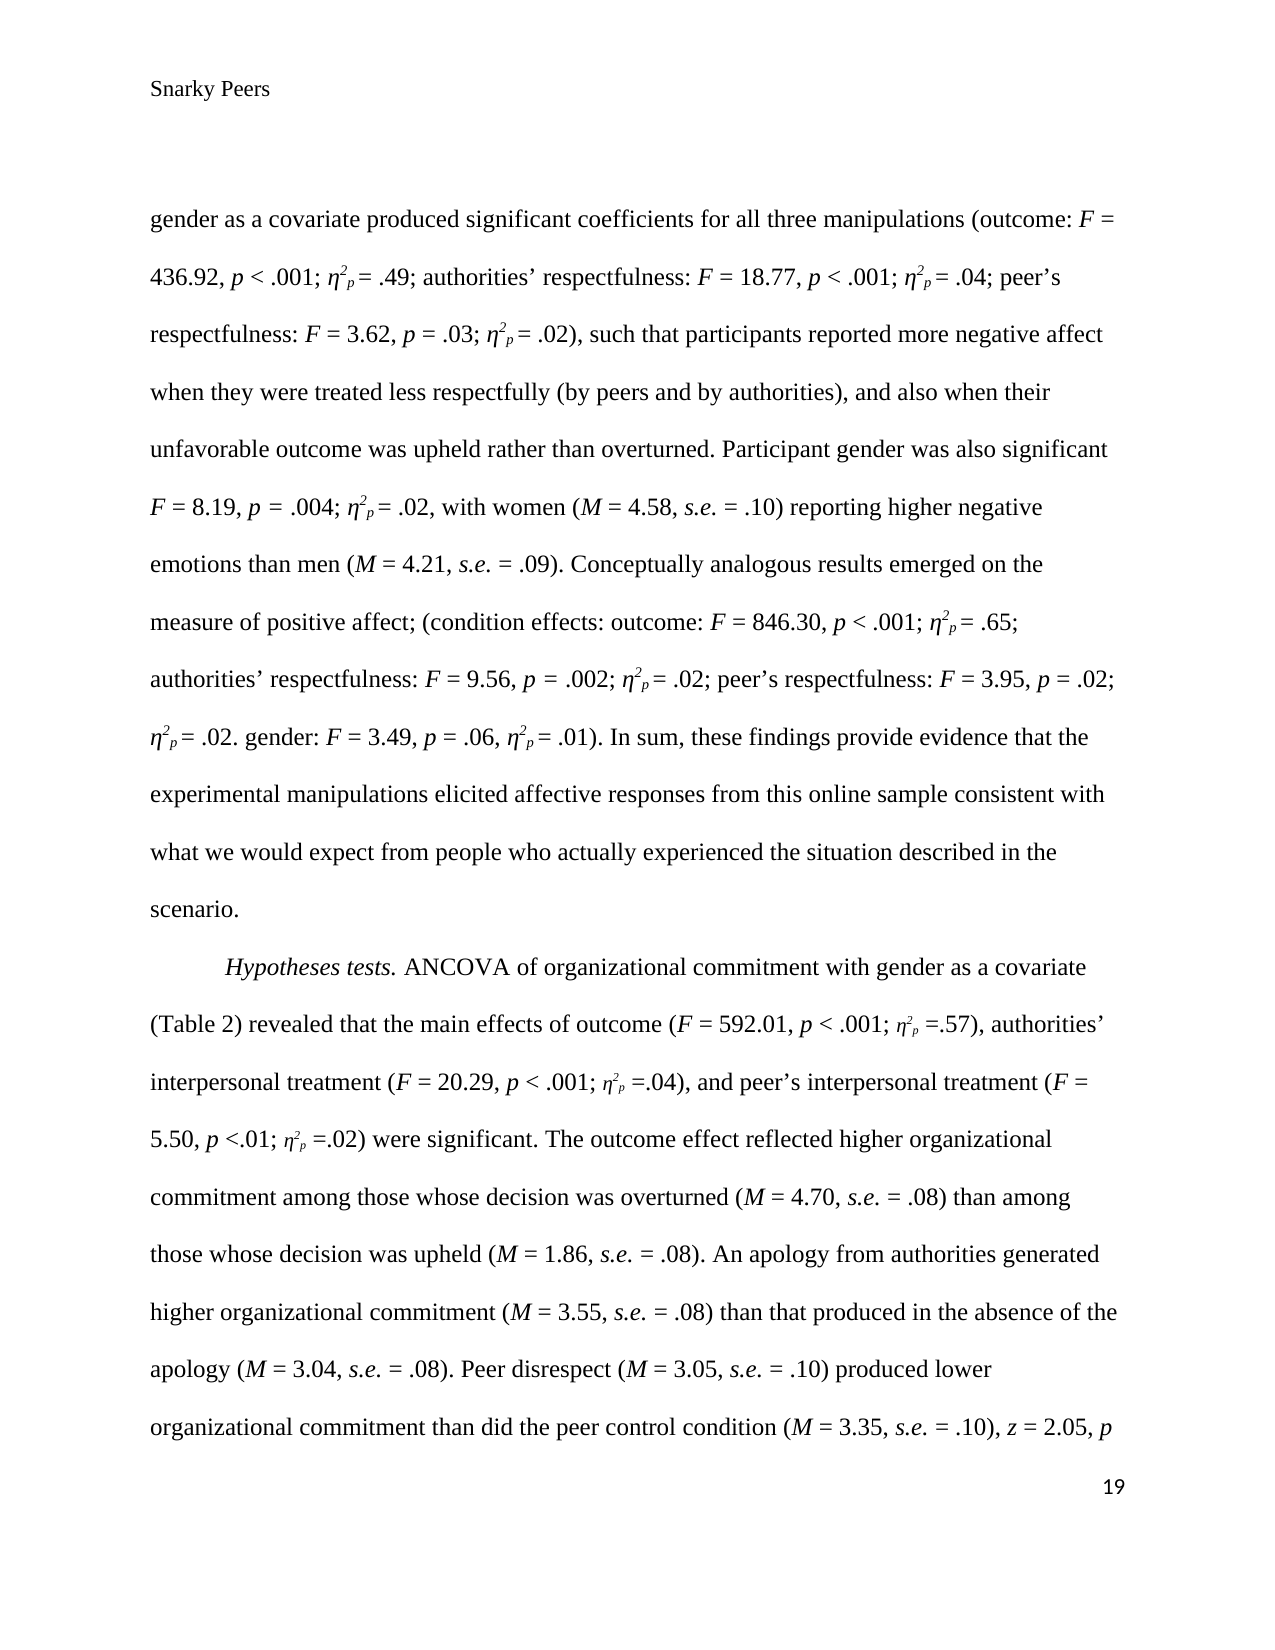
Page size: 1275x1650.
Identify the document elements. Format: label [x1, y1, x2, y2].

text [150, 204, 1125, 923]
text [150, 952, 1125, 1440]
